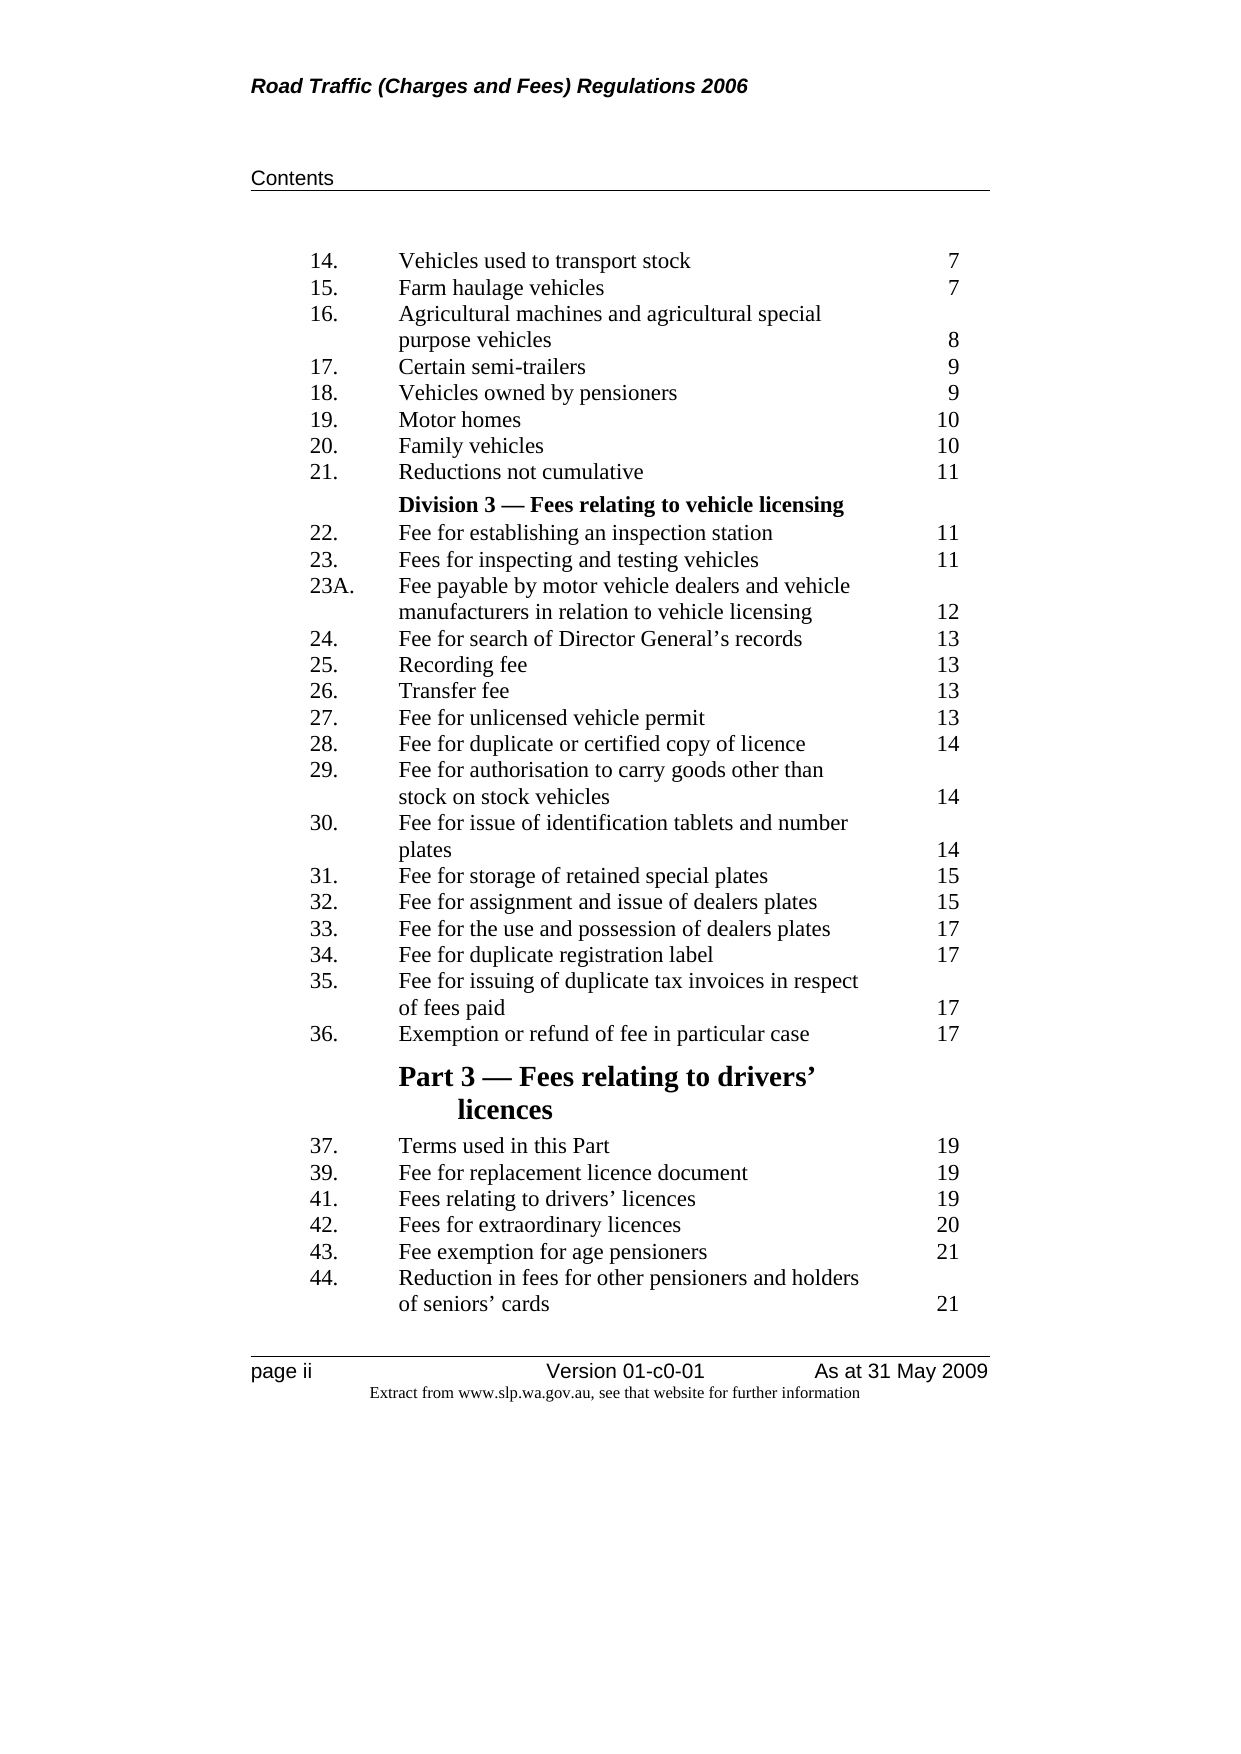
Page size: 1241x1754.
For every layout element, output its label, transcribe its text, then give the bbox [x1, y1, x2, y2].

text 24. Fee for search of Director General’s records 13 [309, 625, 872, 651]
text Division 3 — Fees relating to vehicle licensing [398, 491, 872, 517]
text 25. Recording fee 13 [309, 651, 872, 677]
text 22. Fee for establishing an inspection station 11 [309, 519, 872, 546]
text 28. Fee for duplicate or certified copy of licence 14 [309, 730, 872, 757]
text 26. Transfer fee 13 [309, 677, 872, 704]
text 14. Vehicles used to transport stock 7 [309, 247, 872, 274]
text 20. Family vehicles 10 [309, 432, 872, 458]
text 37. Terms used in this Part 19 [309, 1132, 872, 1159]
text 30. Fee for issue of identification tablets and number plates 14 [309, 809, 872, 862]
text 32. Fee for assignment and issue of dealers plates 15 [309, 888, 872, 915]
text Part 3 — Fees relating to drivers’ licences [398, 1059, 872, 1126]
text 19. Motor homes 10 [309, 406, 872, 432]
text 34. Fee for duplicate registration label 17 [309, 941, 872, 967]
text 16. Agricultural machines and agricultural special purpose vehicles 8 [309, 300, 872, 353]
text 27. Fee for unlicensed vehicle permit 13 [309, 704, 872, 730]
text 39. Fee for replacement licence document 19 [309, 1159, 872, 1185]
text 15. Farm haulage vehicles 7 [309, 274, 872, 300]
text 42. Fees for extraordinary licences 20 [309, 1211, 872, 1238]
text 36. Exemption or refund of fee in particular case 17 [309, 1020, 872, 1046]
text 31. Fee for storage of retained special plates 15 [309, 862, 872, 888]
text 43. Fee exemption for age pensioners 21 [309, 1238, 872, 1264]
text 35. Fee for issuing of duplicate tax invoices in respect of fees paid 17 [309, 967, 872, 1020]
text 18. Vehicles owned by pensioners 9 [309, 379, 872, 406]
text 23A. Fee payable by motor vehicle dealers and vehicle manufacturers in relation to vehicle licensing 12 [309, 572, 872, 625]
text 33. Fee for the use and possession of dealers plates 17 [309, 915, 872, 941]
text 44. Reduction in fees for other pensioners and holders of seniors’ cards 21 [309, 1264, 872, 1317]
text 21. Reductions not cumulative 11 [309, 458, 872, 485]
text 17. Certain semi-trailers 9 [309, 353, 872, 379]
text 23. Fees for inspecting and testing vehicles 11 [309, 546, 872, 572]
text 41. Fees relating to drivers’ licences 19 [309, 1185, 872, 1211]
text 29. Fee for authorisation to carry goods other than stock on stock vehicles 14 [309, 757, 872, 809]
